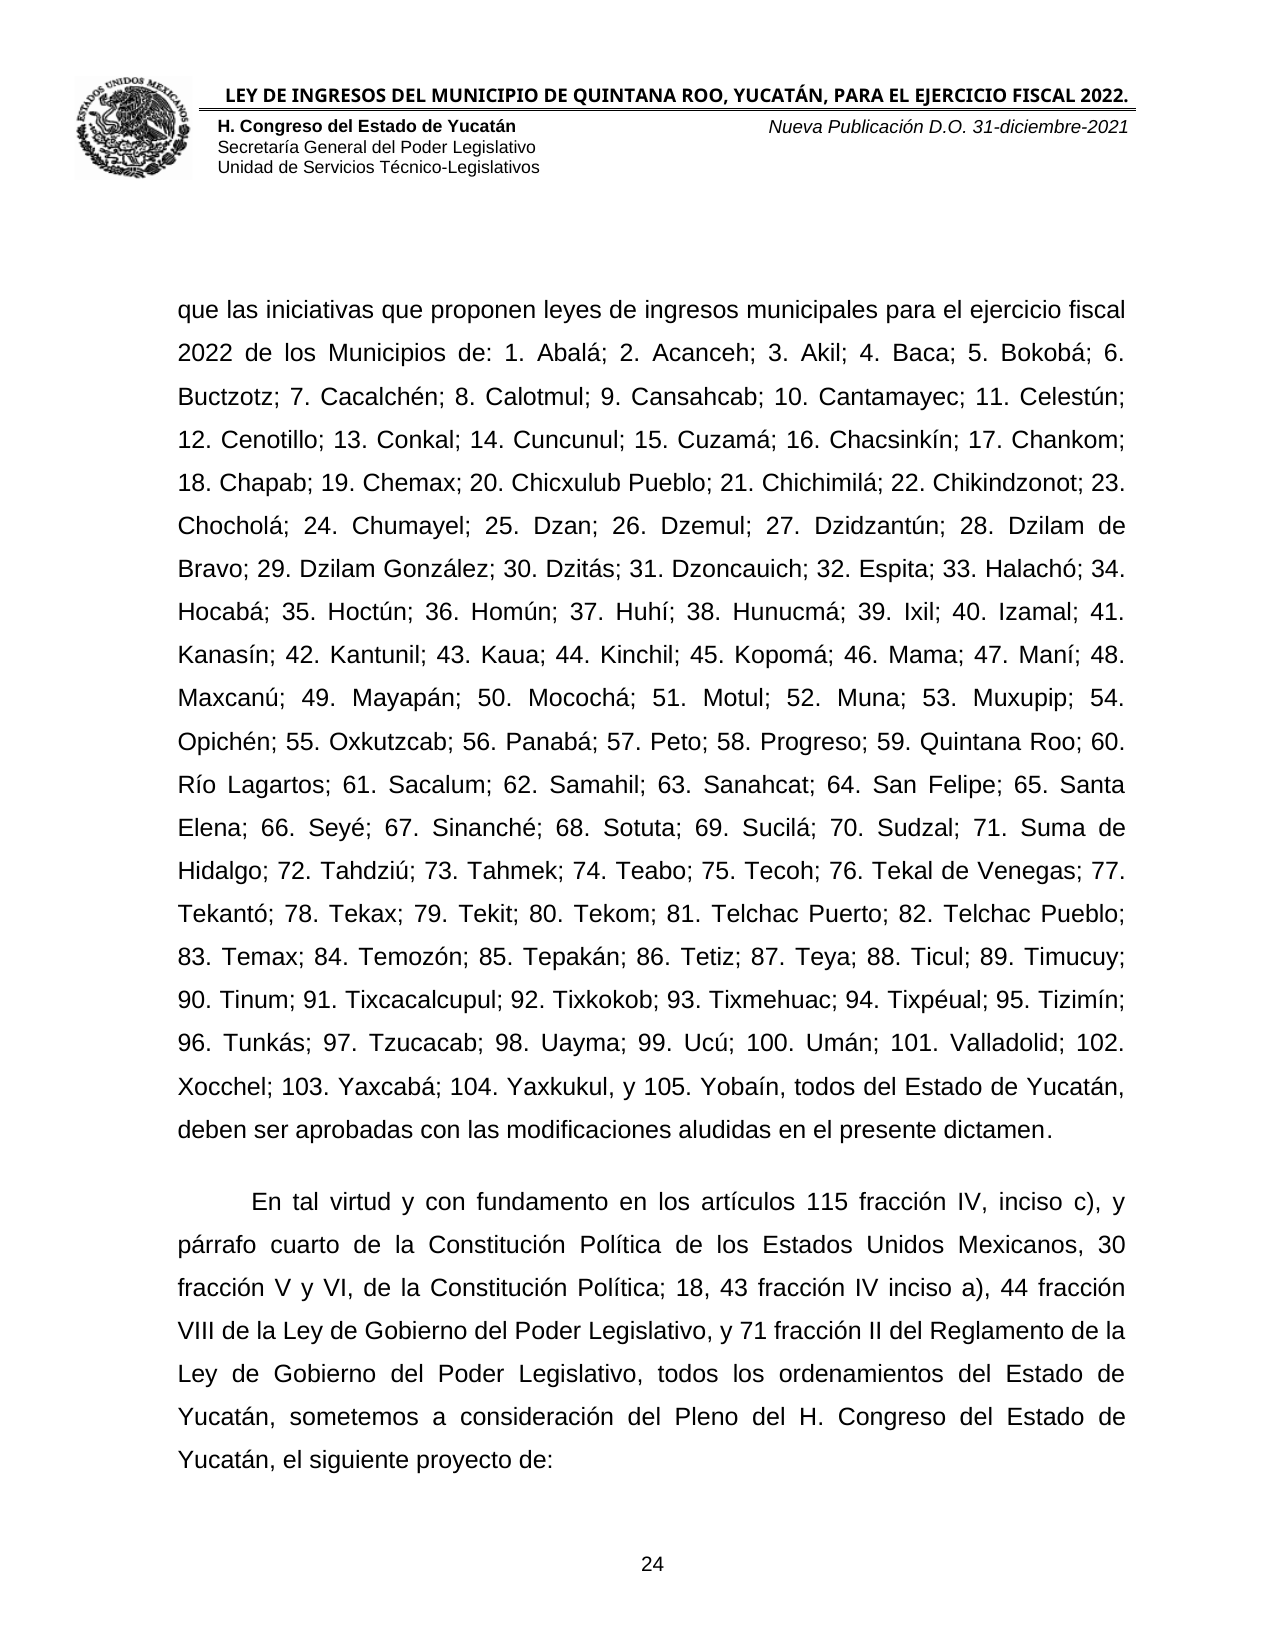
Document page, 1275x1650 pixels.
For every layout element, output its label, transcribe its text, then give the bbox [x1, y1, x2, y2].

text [177, 295, 1127, 1143]
text En tal virtud y con fundamento en los artículos 115 fracción IV, inciso c), y párrafo cuarto de de los Estados Unidos Mexicanos, 30 fracción V y VI, de ; 18, 43 fracción IV inciso a), 44 fracción VIII de la Ley de Gobierno del Poder Legislativo, y 71 fracción II del Reglamento de la Ley de Gobierno del Poder Legislativo, todos los ordenamientos del Estado de Yucatán, sometemos a consideración del Pleno del H. Congreso del Estado de Yucatán, el siguiente proyecto de: [177, 1187, 1127, 1474]
